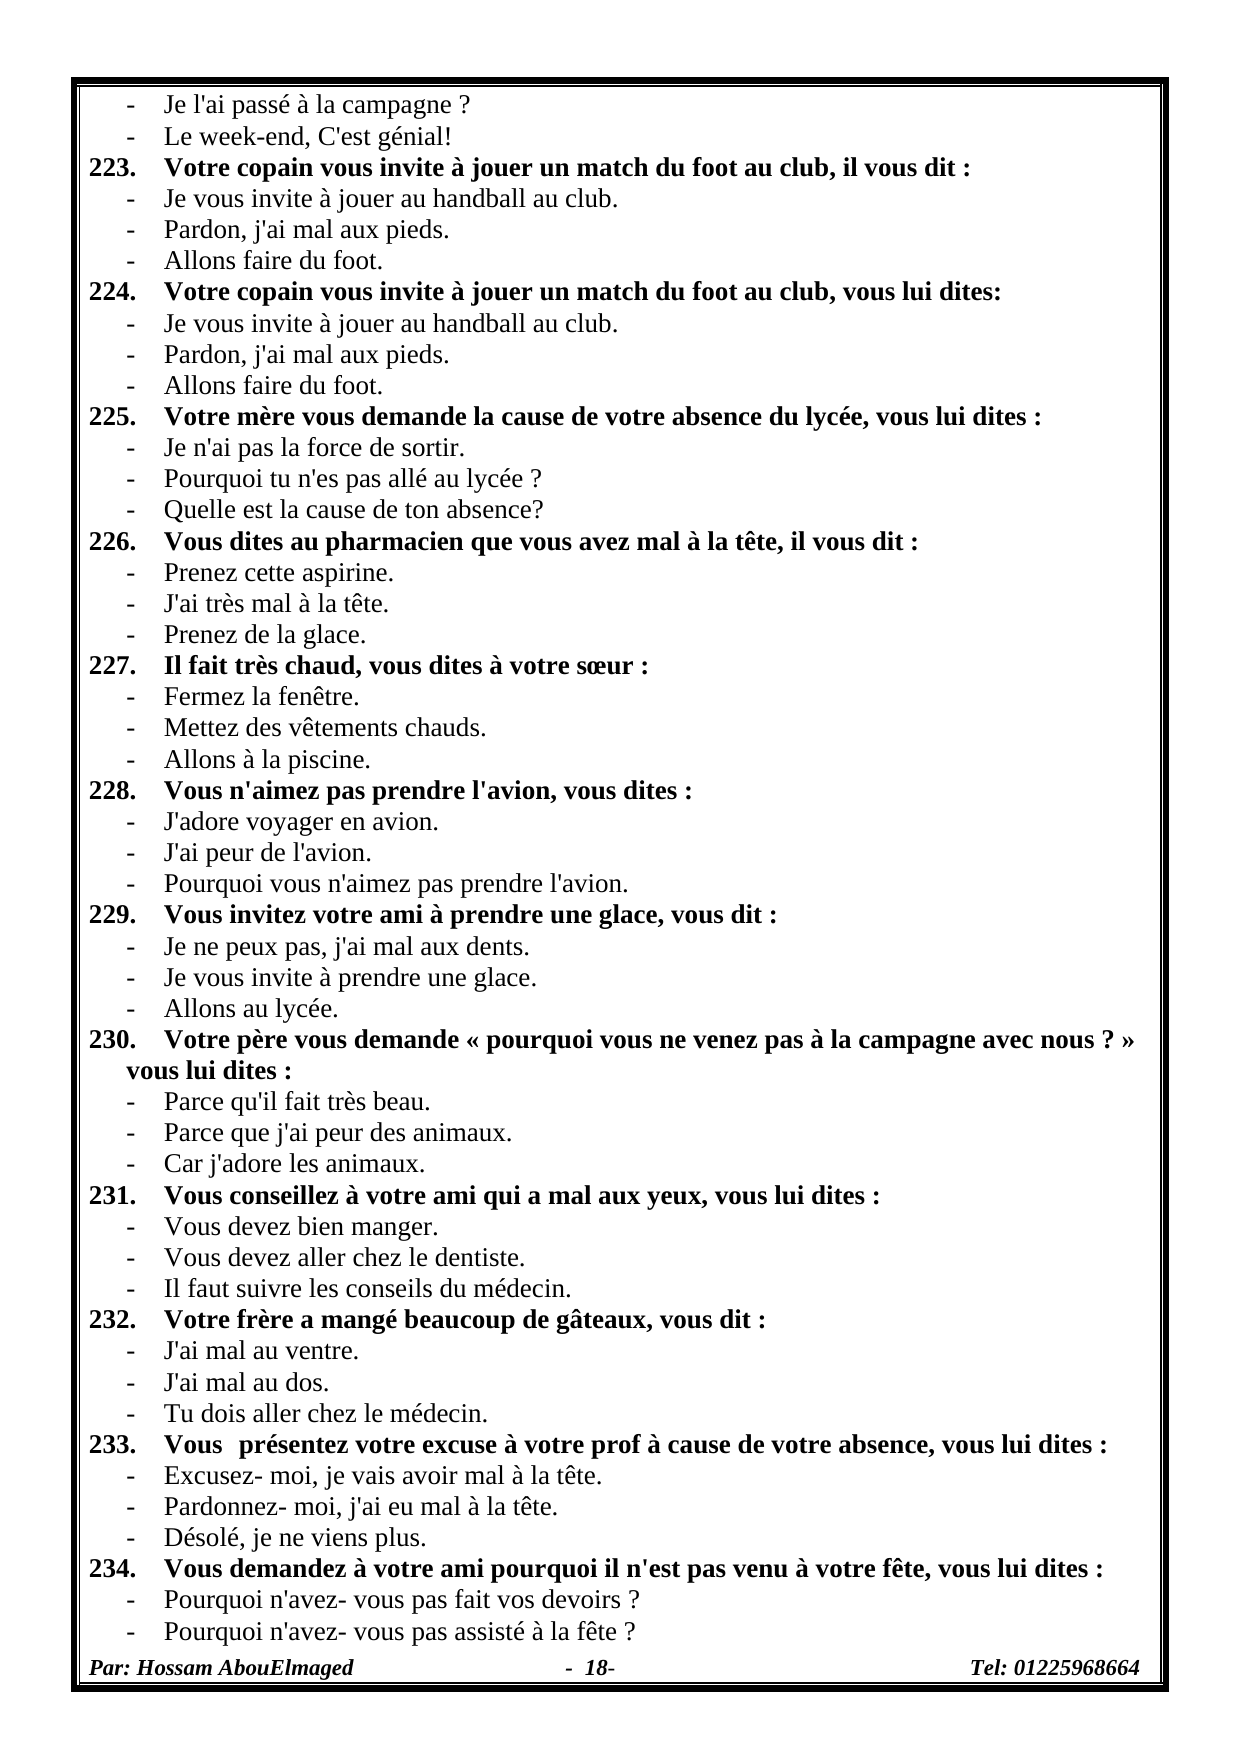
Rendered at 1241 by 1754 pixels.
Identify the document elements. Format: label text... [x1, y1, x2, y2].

list Je vous invite à prendre une glace. [126, 961, 1152, 992]
list Votre copain vous invite à jouer un match du foot au club, il vous dit : [89, 151, 1152, 182]
list Vous dites au pharmacien que vous avez mal à la tête, il vous dit : [89, 525, 1152, 556]
list J'ai mal au dos. [126, 1366, 1152, 1397]
list Vous présentez votre excuse à votre prof à cause de votre absence, vous lui dites : [89, 1428, 1152, 1459]
list Désolé, je ne viens plus. [126, 1521, 1152, 1552]
list J'ai très mal à la tête. [126, 587, 1152, 618]
list Pardon, j'ai mal aux pieds. [126, 338, 1152, 369]
list Pardon, j'ai mal aux pieds. [126, 213, 1152, 244]
list Car j'adore les animaux. [126, 1148, 1152, 1179]
list Parce qu'il fait très beau. [126, 1085, 1152, 1116]
list Pourquoi tu n'es pas allé au lycée ? [126, 462, 1152, 493]
list J'ai peur de l'avion. [126, 836, 1152, 867]
list J'adore voyager en avion. [126, 805, 1152, 836]
list Prenez de la glace. [126, 618, 1152, 649]
list Pourquoi vous n'aimez pas prendre l'avion. [126, 867, 1152, 898]
list Mettez des vêtements chauds. [126, 712, 1152, 743]
list Votre père vous demande « pourquoi vous ne venez pas à la campagne avec nous ? » vous lui dites : [89, 1023, 1152, 1085]
list Vous devez aller chez le dentiste. [126, 1241, 1152, 1272]
list Allons faire du foot. [126, 244, 1152, 276]
list Excusez- moi, je vais avoir mal à la tête. [126, 1459, 1152, 1490]
list Il fait très chaud, vous dites à votre sœur : [89, 649, 1152, 680]
list Je vous invite à jouer au handball au club. [126, 307, 1152, 338]
list Pourquoi n'avez- vous pas assisté à la fête ? [126, 1615, 1152, 1646]
list Allons faire du foot. [126, 369, 1152, 400]
list Vous invitez votre ami à prendre une glace, vous dit : [89, 898, 1152, 929]
list Vous demandez à votre ami pourquoi il n'est pas venu à votre fête, vous lui dites : [89, 1552, 1152, 1584]
list J'ai mal au ventre. [126, 1334, 1152, 1366]
list Votre frère a mangé beaucoup de gâteaux, vous dit : [89, 1303, 1152, 1334]
list Vous conseillez à votre ami qui a mal aux yeux, vous lui dites : [89, 1179, 1152, 1210]
list Je ne peux pas, j'ai mal aux dents. [126, 929, 1152, 961]
list Je vous invite à jouer au handball au club. [126, 182, 1152, 213]
list Parce que j'ai peur des animaux. [126, 1116, 1152, 1148]
list Votre copain vous invite à jouer un match du foot au club, vous lui dites: [89, 276, 1152, 307]
list Pourquoi n'avez- vous pas fait vos devoirs ? [126, 1584, 1152, 1615]
list Il faut suivre les conseils du médecin. [126, 1272, 1152, 1303]
list Le week-end, C'est génial! [126, 120, 1152, 151]
list Je l'ai passé à la campagne ? [126, 89, 1152, 120]
list Prenez cette aspirine. [126, 556, 1152, 587]
list Tu dois aller chez le médecin. [126, 1397, 1152, 1428]
list Vous n'aimez pas prendre l'avion, vous dites : [89, 774, 1152, 805]
list Quelle est la cause de ton absence? [126, 493, 1152, 525]
list Fermez la fenêtre. [126, 680, 1152, 712]
list Allons à la piscine. [126, 743, 1152, 774]
list Votre mère vous demande la cause de votre absence du lycée, vous lui dites : [89, 400, 1152, 431]
list Pardonnez- moi, j'ai eu mal à la tête. [126, 1490, 1152, 1521]
list Je n'ai pas la force de sortir. [126, 431, 1152, 462]
list Vous devez bien manger. [126, 1210, 1152, 1241]
list Allons au lycée. [126, 992, 1152, 1023]
